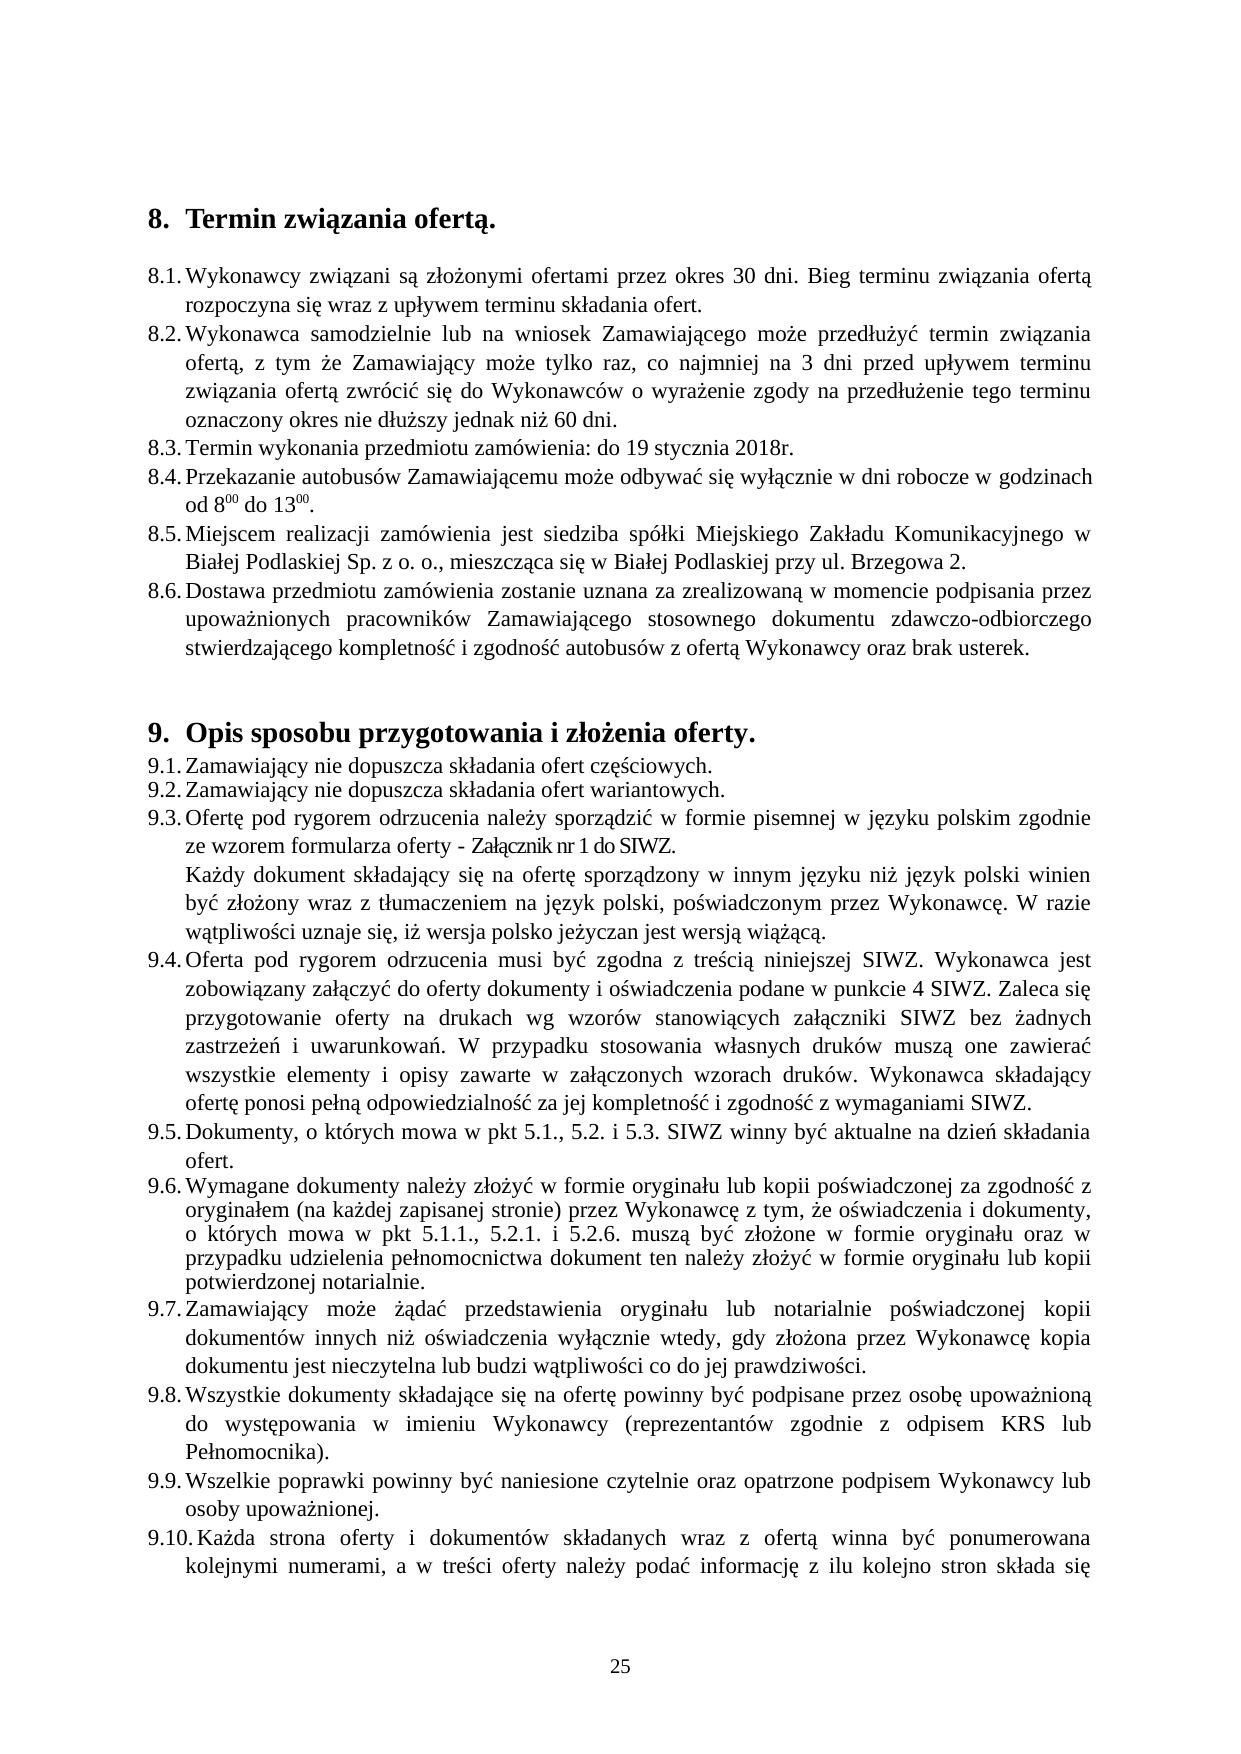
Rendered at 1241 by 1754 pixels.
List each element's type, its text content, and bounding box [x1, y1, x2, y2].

list Zamawiający może żądać przedstawienia oryginału lub notarialnie poświadczonej kopii dokumentów innych niż oświadczenia wyłącznie wtedy, gdy złożona przez Wykonawcę kopia dokumentu jest nieczytelna lub budzi wątpliwości co do jej prawdziwości. [148, 1294, 1093, 1380]
list Wykonawca samodzielnie lub na wniosek Zamawiającego może przedłużyć termin związania ofertą, z tym że Zamawiający może tylko raz, co najmniej na 3 dni przed upływem terminu związania ofertą zwrócić się do Wykonawców o wyrażenie zgody na przedłużenie tego terminu oznaczony okres nie dłuższy jednak niż 60 dni. [148, 319, 1093, 433]
list Wszelkie poprawki powinny być naniesione czytelnie oraz opatrzone podpisem Wykonawcy lub osoby upoważnionej. [148, 1465, 1093, 1522]
text Każdy dokument składający się na ofertę sporządzony w innym języku niż język polski winien być złożony wraz z tłumaczeniem na język polski, poświadczonym przez Wykonawcę. W razie wątpliwości uznaje się, iż wersja polsko jeżyczan jest wersją wiążącą. [185, 859, 1093, 945]
list Wszystkie dokumenty składające się na ofertę powinny być podpisane przez osobę upoważnioną do występowania w imieniu Wykonawcy (reprezentantów zgodnie z odpisem KRS lub Pełnomocnika). [148, 1380, 1093, 1465]
list Wykonawcy związani są złożonymi ofertami przez okres 30 dni. Bieg terminu związania ofertą rozpoczyna się wraz z upływem terminu składania ofert. [148, 260, 1093, 319]
list Ofertę pod rygorem odrzucenia należy sporządzić w formie pisemnej w języku polskim zgodnie ze wzorem formularza oferty - Załącznik nr 1 do SIWZ. [148, 802, 1093, 859]
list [148, 1522, 1093, 1579]
list Oferta pod rygorem odrzucenia musi być zgodna z treścią niniejszej SIWZ. Wykonawca jest zobowiązany załączyć do oferty dokumenty i oświadczenia podane w punkcie 4 SIWZ. Zaleca się przygotowanie oferty na drukach wg wzorów stanowiących załączniki SIWZ bez żadnych zastrzeżeń i uwarunkowań. W przypadku stosowania własnych druków muszą one zawierać wszystkie elementy i opisy zawarte w załączonych wzorach druków. Wykonawca składający ofertę ponosi pełną odpowiedzialność za jej kompletność i zgodność z wymaganiami SIWZ. [148, 945, 1093, 1116]
list Przekazanie autobusów Zamawiającemu może odbywać się wyłącznie w dni robocze w godzinach od 800 do 1300. [148, 461, 1093, 518]
list Zamawiający nie dopuszcza składania ofert wariantowych. [148, 778, 1093, 802]
list Wymagane dokumenty należy złożyć w formie oryginału lub kopii poświadczonej za zgodność z oryginałem (na każdej zapisanej stronie) przez Wykonawcę z tym, że oświadczenia i dokumenty, o których mowa w pkt 5.1.1., 5.2.1. i 5.2.6. muszą być złożone w formie oryginału oraz w przypadku udzielenia pełnomocnictwa dokument ten należy złożyć w formie oryginału lub kopii potwierdzonej notarialnie. [148, 1174, 1093, 1294]
subtitle Opis sposobu przygotowania i złożenia oferty. [148, 715, 1093, 748]
subtitle Termin związania ofertą. [148, 201, 1093, 235]
list Dokumenty, o których mowa w pkt 5.1., 5.2. i 5.3. SIWZ winny być aktualne na dzień składania ofert. [148, 1116, 1093, 1174]
list Zamawiający nie dopuszcza składania ofert częściowych. [148, 754, 1093, 778]
list Miejscem realizacji zamówienia jest siedziba spółki Miejskiego Zakładu Komunikacyjnego w Białej Podlaskiej Sp. z o. o., mieszcząca się w Białej Podlaskiej przy ul. Brzegowa 2. [148, 518, 1093, 576]
list Dostawa przedmiotu zamówienia zostanie uznana za zrealizowaną w momencie podpisania przez upoważnionych pracowników Zamawiającego stosownego dokumentu zdawczo-odbiorczego stwierdzającego kompletność i zgodność autobusów z ofertą Wykonawcy oraz brak usterek. [148, 576, 1093, 661]
list Termin wykonania przedmiotu zamówienia: do 19 stycznia 2018r. [148, 433, 1093, 461]
